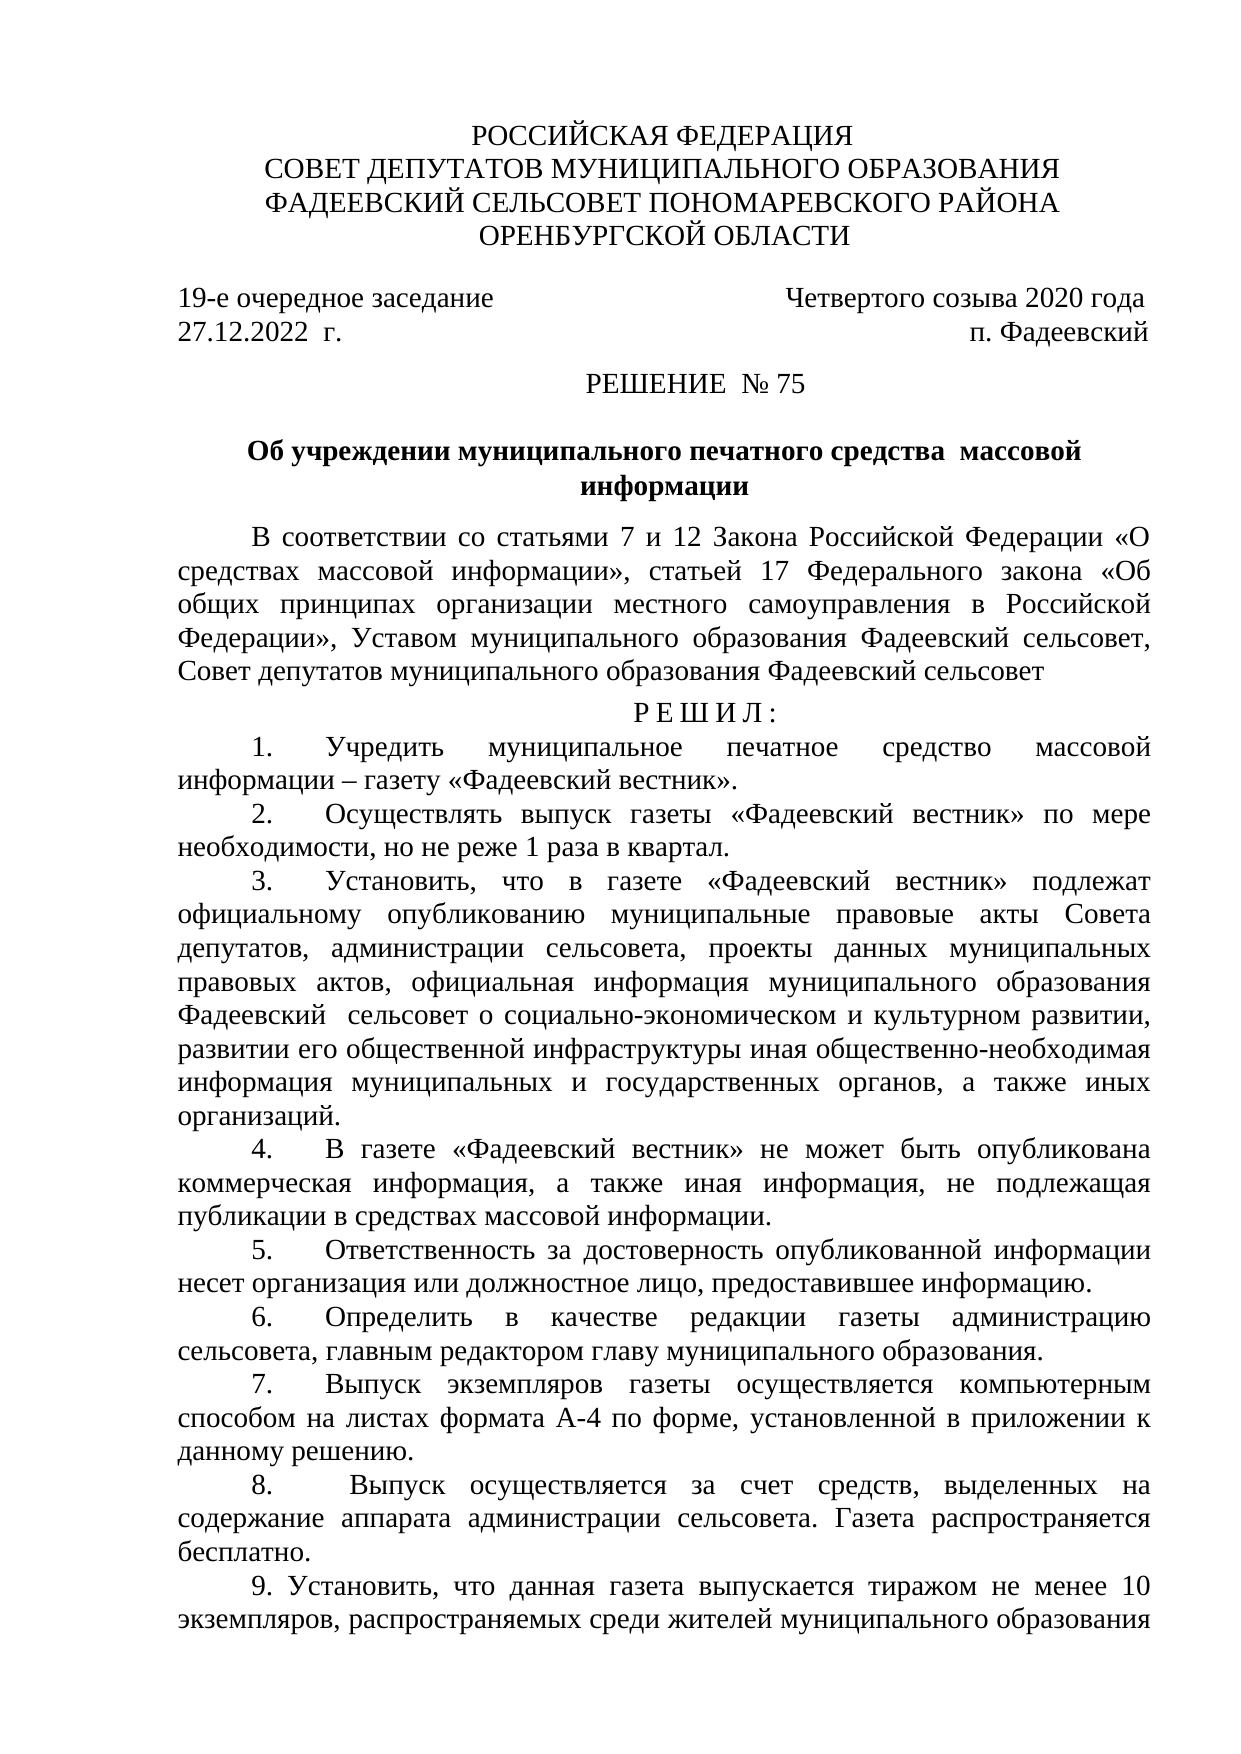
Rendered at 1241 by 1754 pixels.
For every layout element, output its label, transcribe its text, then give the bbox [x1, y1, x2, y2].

list Определить в качестве редакции газеты администрацию сельсовета, главным редактором главу муниципального образования. [177, 1299, 1152, 1367]
text ОРЕНБУРГСКОЙ ОБЛАСТИ [177, 219, 1152, 252]
text СОВЕТ ДЕПУТАТОВ МУНИЦИПАЛЬНОГО ОБРАЗОВАНИЯ ФАДЕЕВСКИЙ СЕЛЬСОВЕТ ПОНОМАРЕВСКОГО РАЙОНА [177, 152, 1147, 219]
text РЕШИЛ: [177, 696, 1152, 729]
text Об учреждении муниципального печатного средства массовой информации [177, 433, 1152, 502]
text РЕШЕНИЕ № 75 [177, 366, 1140, 399]
text 27.12.2022 г. п. Фадеевский [177, 314, 1152, 347]
text 19-е очередное заседание Четвертого созыва 2020 года [177, 280, 1152, 314]
list Установить, что в газете «Фадеевский вестник» подлежат официальному опубликованию муниципальные правовые акты Совета депутатов, администрации сельсовета, проекты данных муниципальных правовых актов, официальная информация муниципального образования Фадеевский сельсовет о социально-экономическом и культурном развитии, развитии его общественной инфраструктуры иная общественно-необходимая информация муниципальных и государственных органов, а также иных организаций. [177, 863, 1152, 1132]
list Ответственность за достоверность опубликованной информации несет организация или должностное лицо, предоставившее информацию. [177, 1232, 1152, 1299]
list Осуществлять выпуск газеты «Фадеевский вестник» по мере необходимости, но не реже 1 раза в квартал. [177, 796, 1152, 863]
text РОССИЙСКАЯ ФЕДЕРАЦИЯ [177, 118, 1147, 152]
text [177, 1568, 1152, 1635]
list Выпуск экземпляров газеты осуществляется компьютерным способом на листах формата А-4 по форме, установленной в приложении к данному решению. [177, 1367, 1152, 1467]
list В газете «Фадеевский вестник» не может быть опубликована коммерческая информация, а также иная информация, не подлежащая публикации в средствах массовой информации. [177, 1132, 1152, 1232]
list Учредить муниципальное печатное средство массовой информации – газету «Фадеевский вестник». [177, 729, 1152, 796]
list Выпуск осуществляется за счет средств, выделенных на содержание аппарата администрации сельсовета. Газета распространяется бесплатно. [177, 1467, 1152, 1568]
text В соответствии со статьями 7 и 12 Закона Российской Федерации «О средствах массовой информации», статьей 17 Федерального закона «Об общих принципах организации местного самоуправления в Российской Федерации», Уставом муниципального образования Фадеевский сельсовет, Совет депутатов муниципального образования Фадеевский сельсовет [177, 520, 1152, 688]
